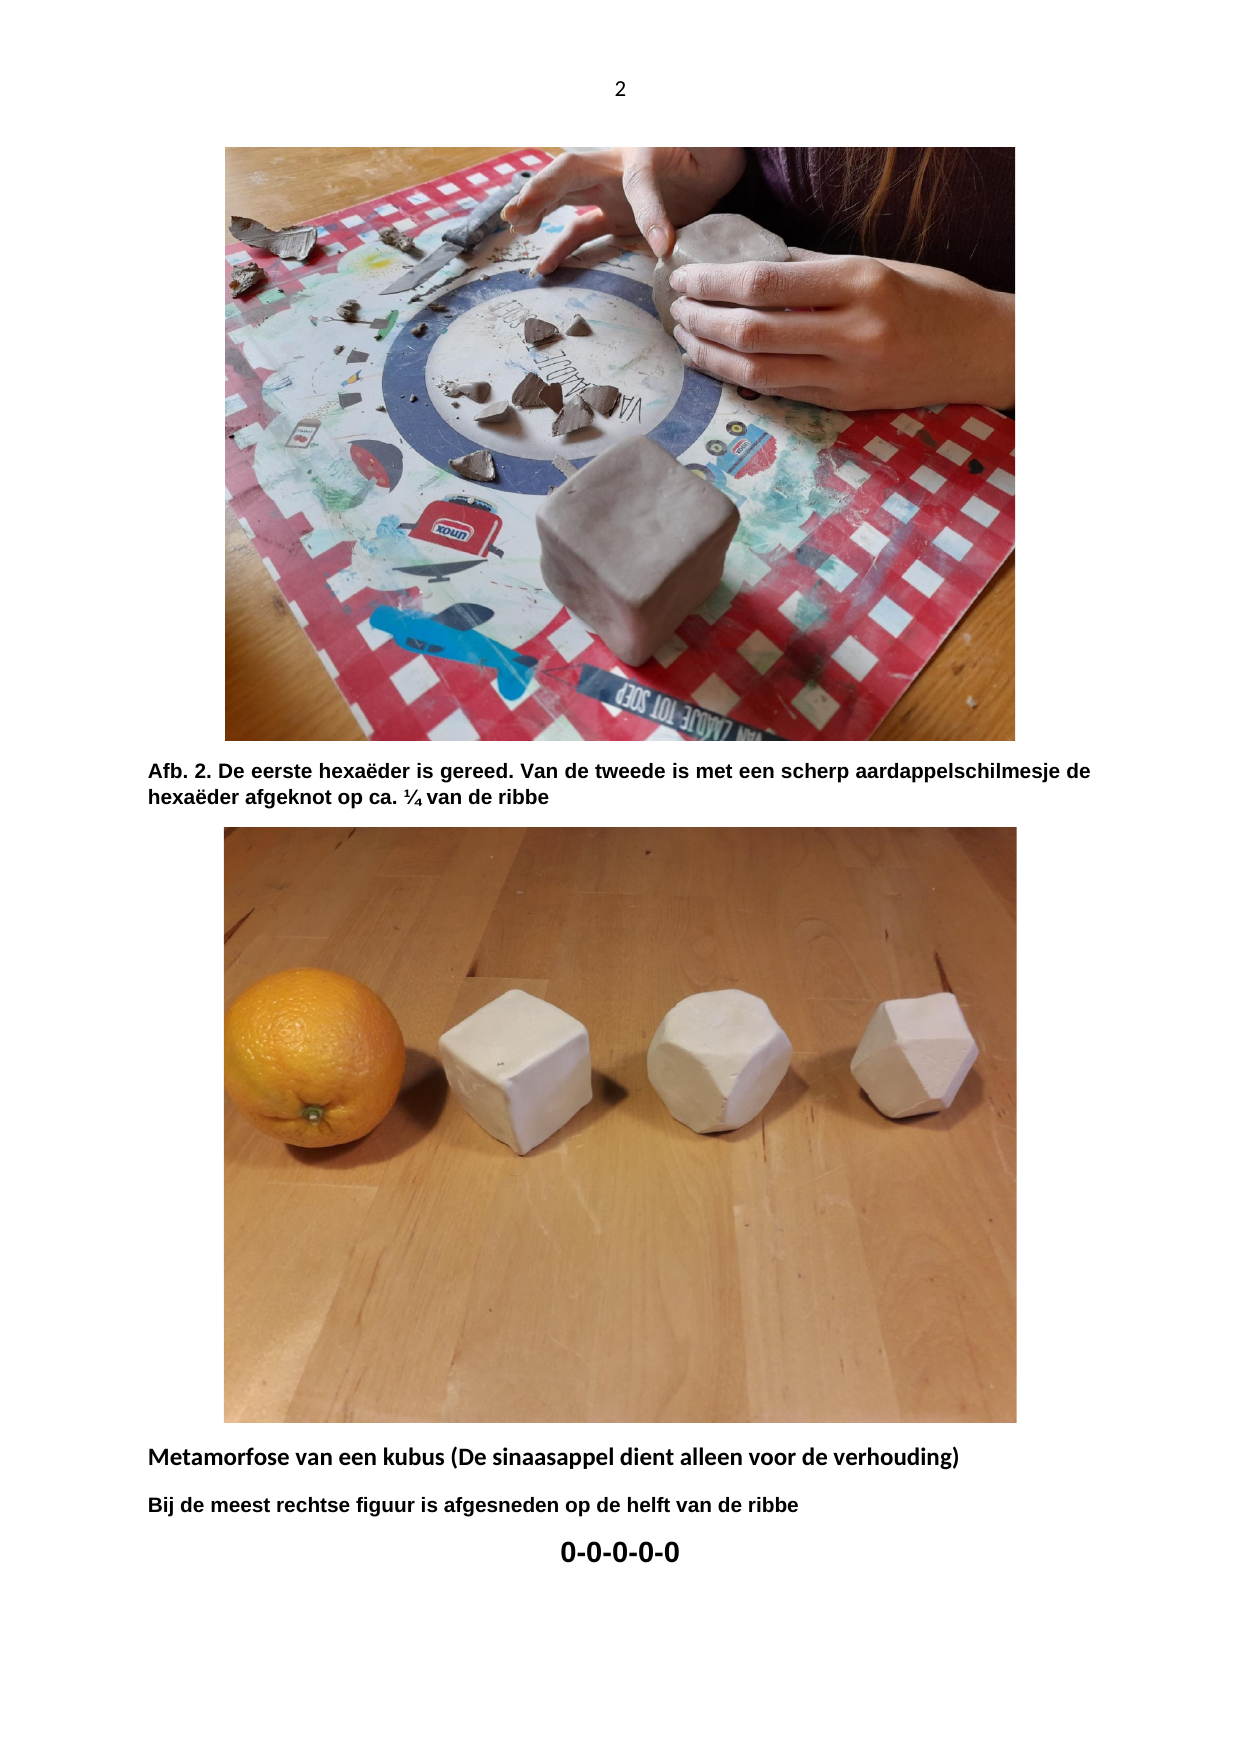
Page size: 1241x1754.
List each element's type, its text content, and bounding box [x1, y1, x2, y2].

text Bij de meest rechtse figuur is afgesneden op de helft van de ribbe [148, 1492, 1093, 1516]
picture [225, 147, 1016, 741]
text 0-0-0-0-0 [148, 1535, 1093, 1568]
text Afb. 2. De eerste hexaëder is gereed. Van de tweede is met een scherp aardappelschilmesje de hexaëder afgeknot op ca. ¼ van de ribbe [148, 759, 1093, 809]
text Metamorfose van een kubus (De sinaasappel dient alleen voor de verhouding) [148, 1441, 1093, 1472]
picture [223, 827, 1017, 1423]
